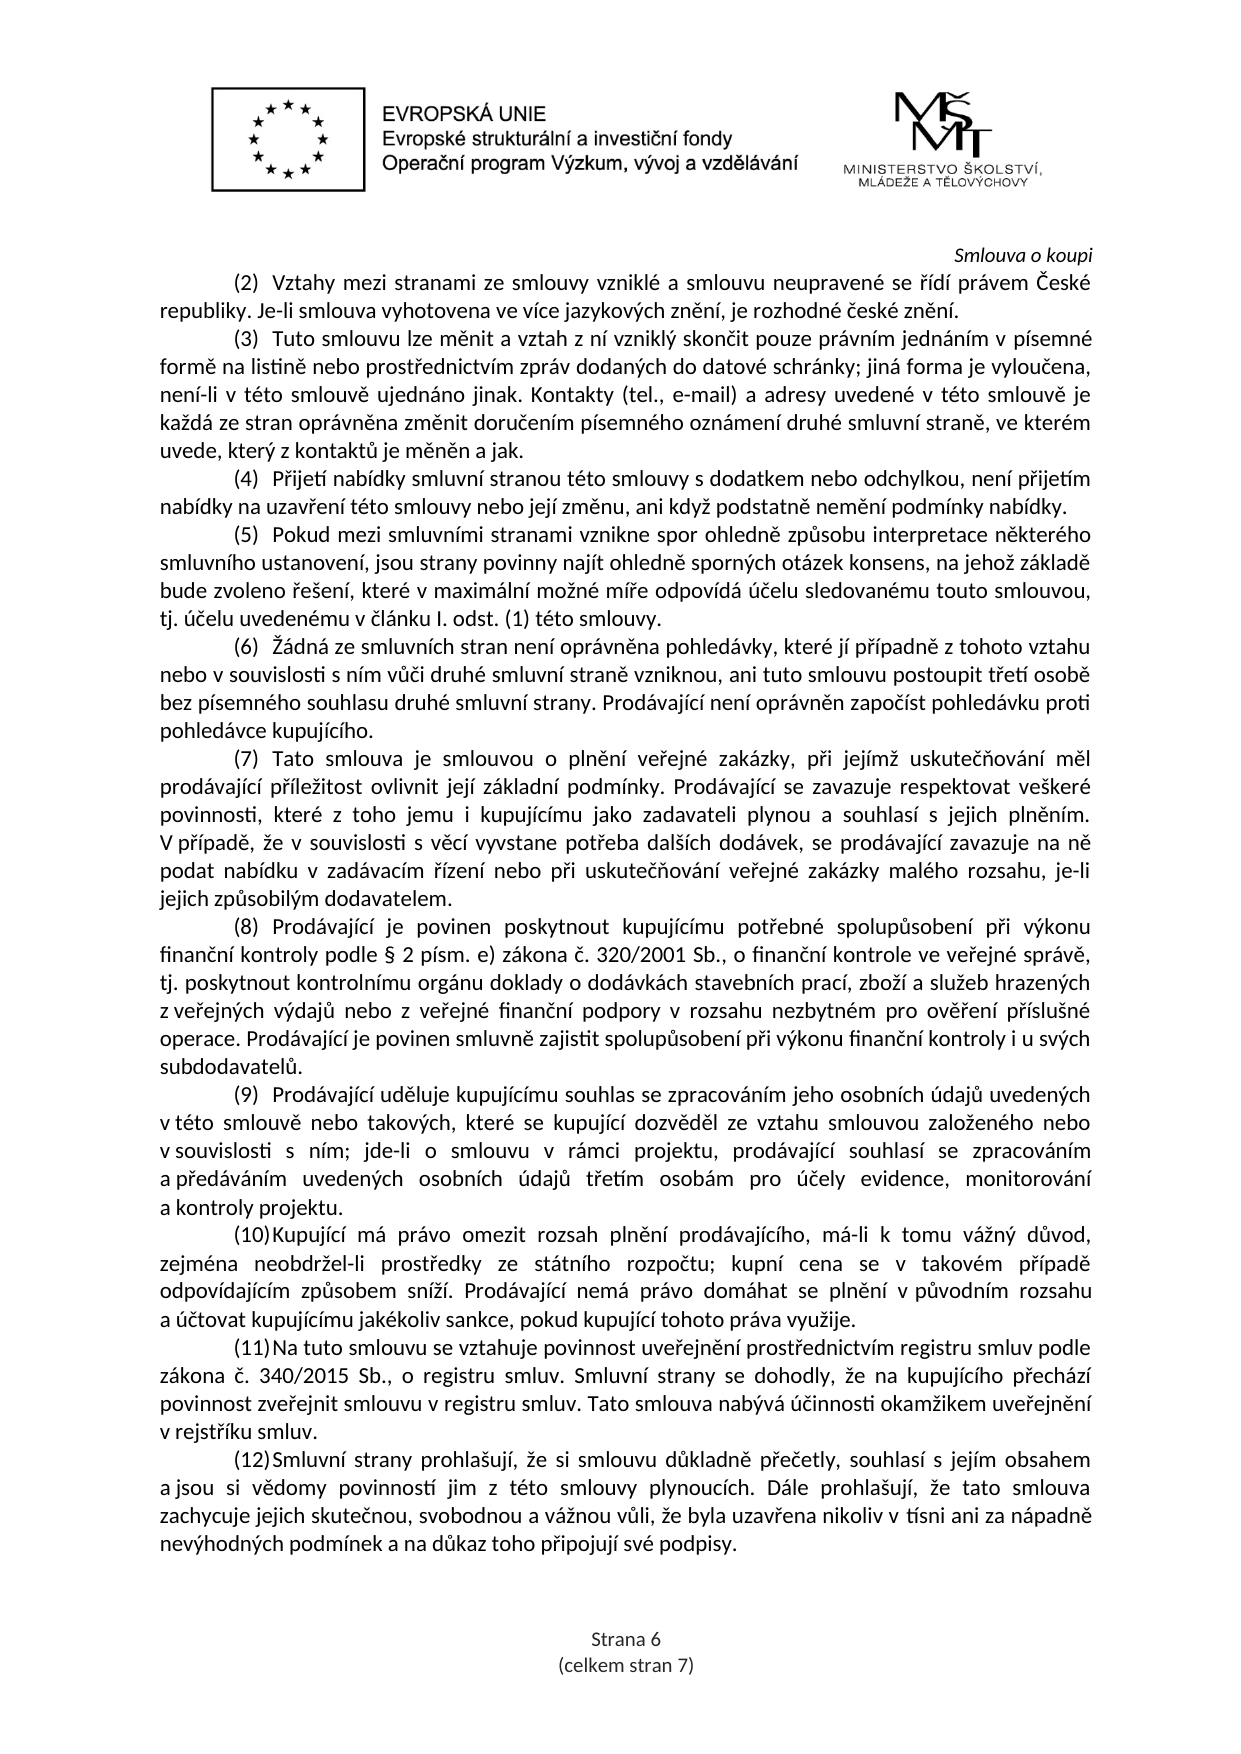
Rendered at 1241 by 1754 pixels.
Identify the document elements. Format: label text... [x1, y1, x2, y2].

list Tuto smlouvu lze měnit a vztah z ní vzniklý skončit pouze právním jednáním v písemné formě na listině nebo prostřednictvím zpráv dodaných do datové schránky; jiná forma je vyloučena, není-li v této smlouvě ujednáno jinak. Kontakty (tel., e-mail) a adresy uvedené v této smlouvě je každá ze stran oprávněna změnit doručením písemného oznámení druhé smluvní straně, ve kterém uvede, který z kontaktů je měněn a jak. [159, 324, 1092, 464]
list Smluvní strany prohlašují, že si smlouvu důkladně přečetly, souhlasí s jejím obsahem a jsou si vědomy povinností jim z této smlouvy plynoucích. Dále prohlašují, že tato smlouva zachycuje jejich skutečnou, svobodnou a vážnou vůli, že byla uzavřena nikoliv v tísni ani za nápadně nevýhodných podmínek a na důkaz toho připojují své podpisy. [159, 1445, 1092, 1557]
list Vztahy mezi stranami ze smlouvy vzniklé a smlouvu neupravené se řídí právem České republiky. Je-li smlouva vyhotovena ve více jazykových znění, je rozhodné české znění. [159, 268, 1092, 324]
list Žádná ze smluvních stran není oprávněna pohledávky, které jí případně z tohoto vztahu nebo v souvislosti s ním vůči druhé smluvní straně vzniknou, ani tuto smlouvu postoupit třetí osobě bez písemného souhlasu druhé smluvní strany. Prodávající není oprávněn započíst pohledávku proti pohledávce kupujícího. [159, 632, 1092, 744]
list Přijetí nabídky smluvní stranou této smlouvy s dodatkem nebo odchylkou, není přijetím nabídky na uzavření této smlouvy nebo její změnu, ani když podstatně nemění podmínky nabídky. [159, 464, 1092, 520]
list Tato smlouva je smlouvou o plnění veřejné zakázky, při jejímž uskutečňování měl prodávající příležitost ovlivnit její základní podmínky. Prodávající se zavazuje respektovat veškeré povinnosti, které z toho jemu i kupujícímu jako zadavateli plynou a souhlasí s jejich plněním. V případě, že v souvislosti s věcí vyvstane potřeba dalších dodávek, se prodávající zavazuje na ně podat nabídku v zadávacím řízení nebo při uskutečňování veřejné zakázky malého rozsahu, je-li jejich způsobilým dodavatelem. [159, 744, 1092, 912]
list Prodávající je povinen poskytnout kupujícímu potřebné spolupůsobení při výkonu finanční kontroly podle § 2 písm. e) zákona č. 320/2001 Sb., o finanční kontrole ve veřejné správě, tj. poskytnout kontrolnímu orgánu doklady o dodávkách stavebních prací, zboží a služeb hrazených z veřejných výdajů nebo z veřejné finanční podpory v rozsahu nezbytném pro ověření příslušné operace. Prodávající je povinen smluvně zajistit spolupůsobení při výkonu finanční kontroly i u svých subdodavatelů. [159, 912, 1092, 1081]
picture [159, 35, 1093, 243]
list Kupující má právo omezit rozsah plnění prodávajícího, má-li k tomu vážný důvod, zejména neobdržel-li prostředky ze státního rozpočtu; kupní cena se v takovém případě odpovídajícím způsobem sníží. Prodávající nemá právo domáhat se plnění v původním rozsahu a účtovat kupujícímu jakékoliv sankce, pokud kupující tohoto práva využije. [159, 1221, 1092, 1333]
list Prodávající uděluje kupujícímu souhlas se zpracováním jeho osobních údajů uvedených v této smlouvě nebo takových, které se kupující dozvěděl ze vztahu smlouvou založeného nebo v souvislosti s ním; jde-li o smlouvu v rámci projektu, prodávající souhlasí se zpracováním a předáváním uvedených osobních údajů třetím osobám pro účely evidence, monitorování a kontroly projektu. [159, 1081, 1092, 1221]
list Pokud mezi smluvními stranami vznikne spor ohledně způsobu interpretace některého smluvního ustanovení, jsou strany povinny najít ohledně sporných otázek konsens, na jehož základě bude zvoleno řešení, které v maximální možné míře odpovídá účelu sledovanému touto smlouvou, tj. účelu uvedenému v článku I. odst. (1) této smlouvy. [159, 520, 1092, 632]
list Na tuto smlouvu se vztahuje povinnost uveřejnění prostřednictvím registru smluv podle zákona č. 340/2015 Sb., o registru smluv. Smluvní strany se dohodly, že na kupujícího přechází povinnost zveřejnit smlouvu v registru smluv. Tato smlouva nabývá účinnosti okamžikem uveřejnění v rejstříku smluv. [159, 1333, 1092, 1445]
